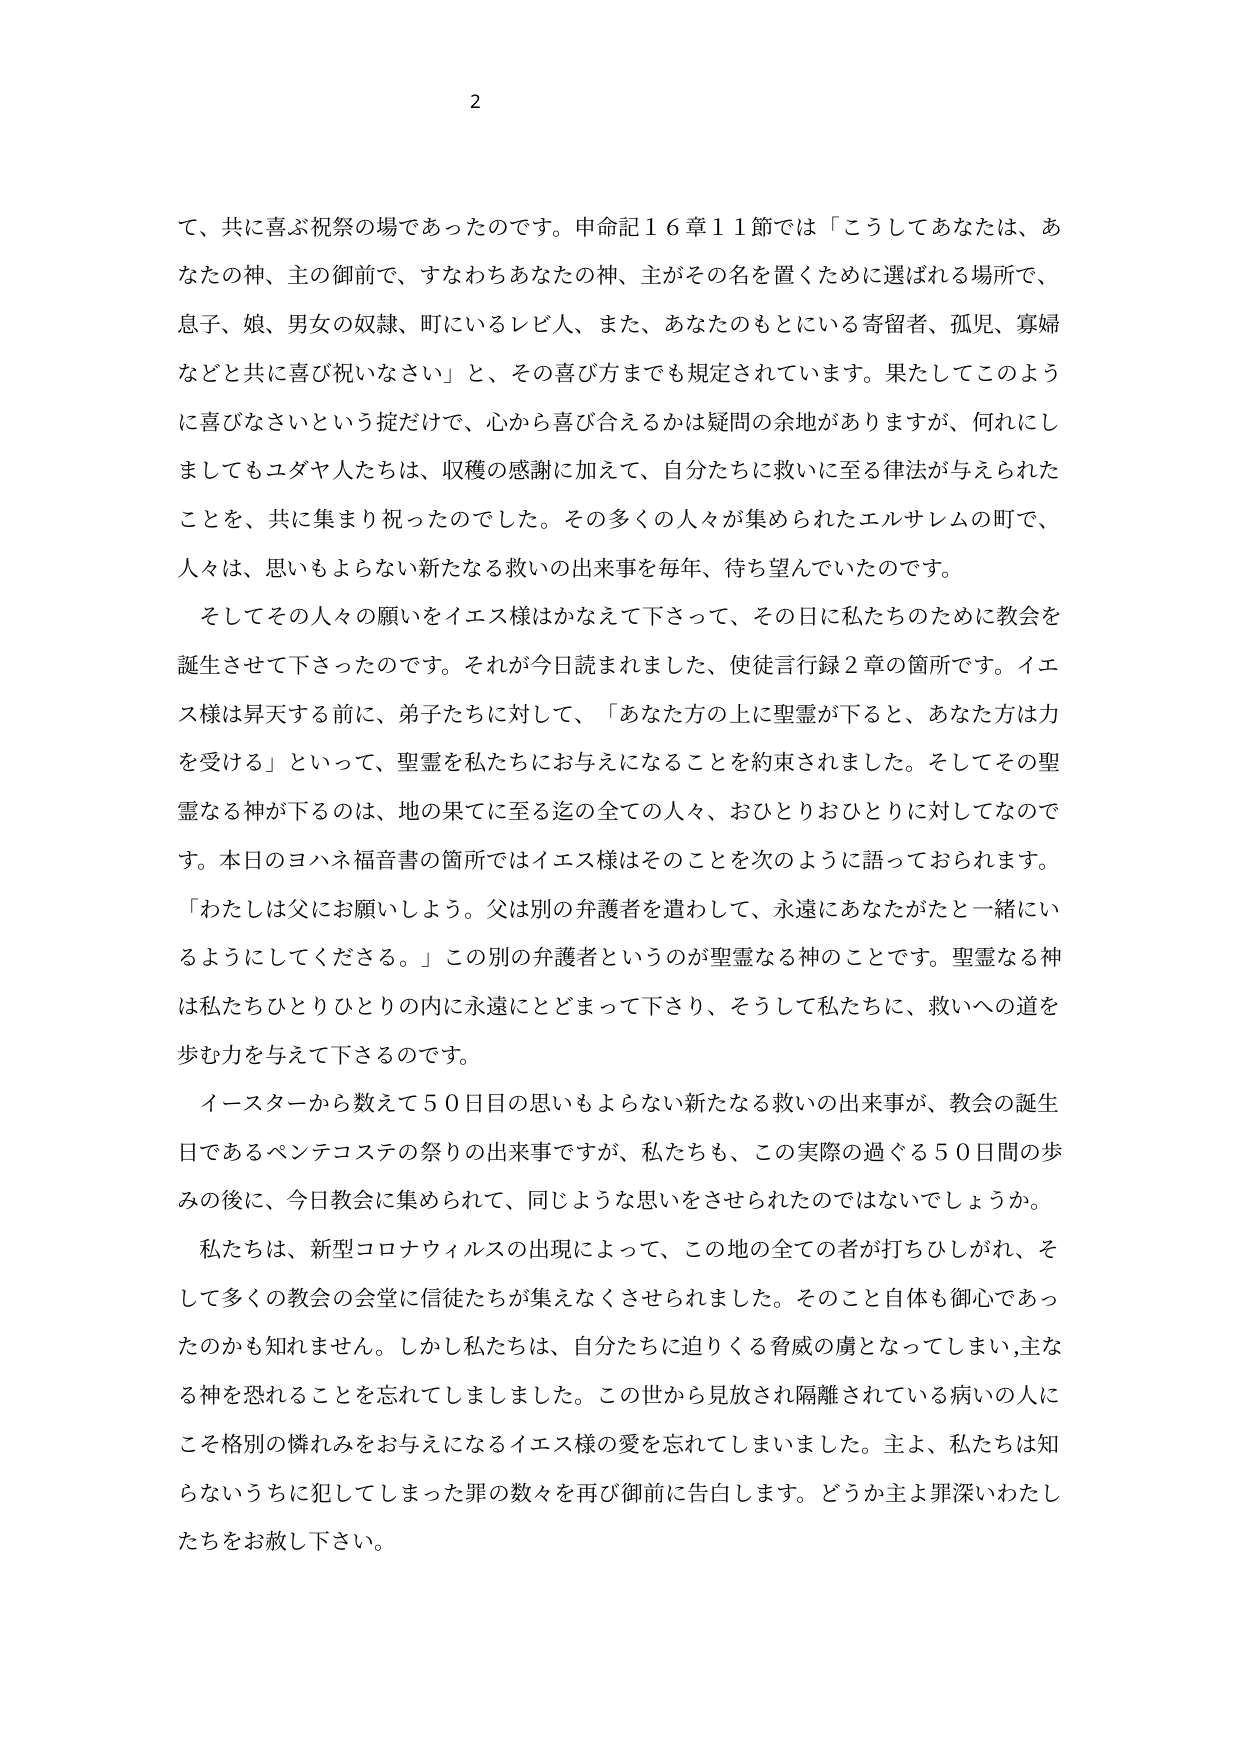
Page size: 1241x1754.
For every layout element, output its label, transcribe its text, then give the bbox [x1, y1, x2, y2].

text イースターから数えて５０日目の思いもよらない新たなる救いの出来事が、教会の誕生日であるペンテコステの祭りの出来事ですが、私たちも、この実際の過ぐる５０日間の歩みの後に、今日教会に集められて、同じような思いをさせられたのではないでしょうか。 [177, 1086, 1063, 1216]
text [177, 209, 1063, 583]
text 私たちは、新型コロナウィルスの出現によって、この地の全ての者が打ちひしがれ、そして多くの教会の会堂に信徒たちが集えなくさせられました。そのこと自体も御心であったのかも知れません。しかし私たちは、自分たちに迫りくる脅威の虜となってしまい,主なる神を恐れることを忘れてしましました。この世から見放され隔離されている病いの人にこそ格別の憐れみをお与えになるイエス様の愛を忘れてしまいました。主よ、私たちは知らないうちに犯してしまった罪の数々を再び御前に告白します。どうか主よ罪深いわたしたちをお赦し下さい。 [177, 1231, 1063, 1556]
text そしてその人々の願いをイエス様はかなえて下さって、その日に私たちのために教会を誕生させて下さったのです。それが今日読まれました、使徒言行録２章の箇所です。イエス様は昇天する前に、弟子たちに対して、「あなた方の上に聖霊が下ると、あなた方は力を受ける」といって、聖霊を私たちにお与えになることを約束されました。そしてその聖霊なる神が下るのは、地の果てに至る迄の全ての人々、おひとりおひとりに対してなのです。本日のヨハネ福音書の箇所ではイエス様はそのことを次のように語っておられます。「わたしは父にお願いしよう。父は別の弁護者を遣わして、永遠にあなたがたと一緒にいるようにしてくださる。」この別の弁護者というのが聖霊なる神のことです。聖霊なる神は私たちひとりひとりの内に永遠にとどまって下さり、そうして私たちに、救いへの道を歩む力を与えて下さるのです。 [177, 599, 1063, 1070]
